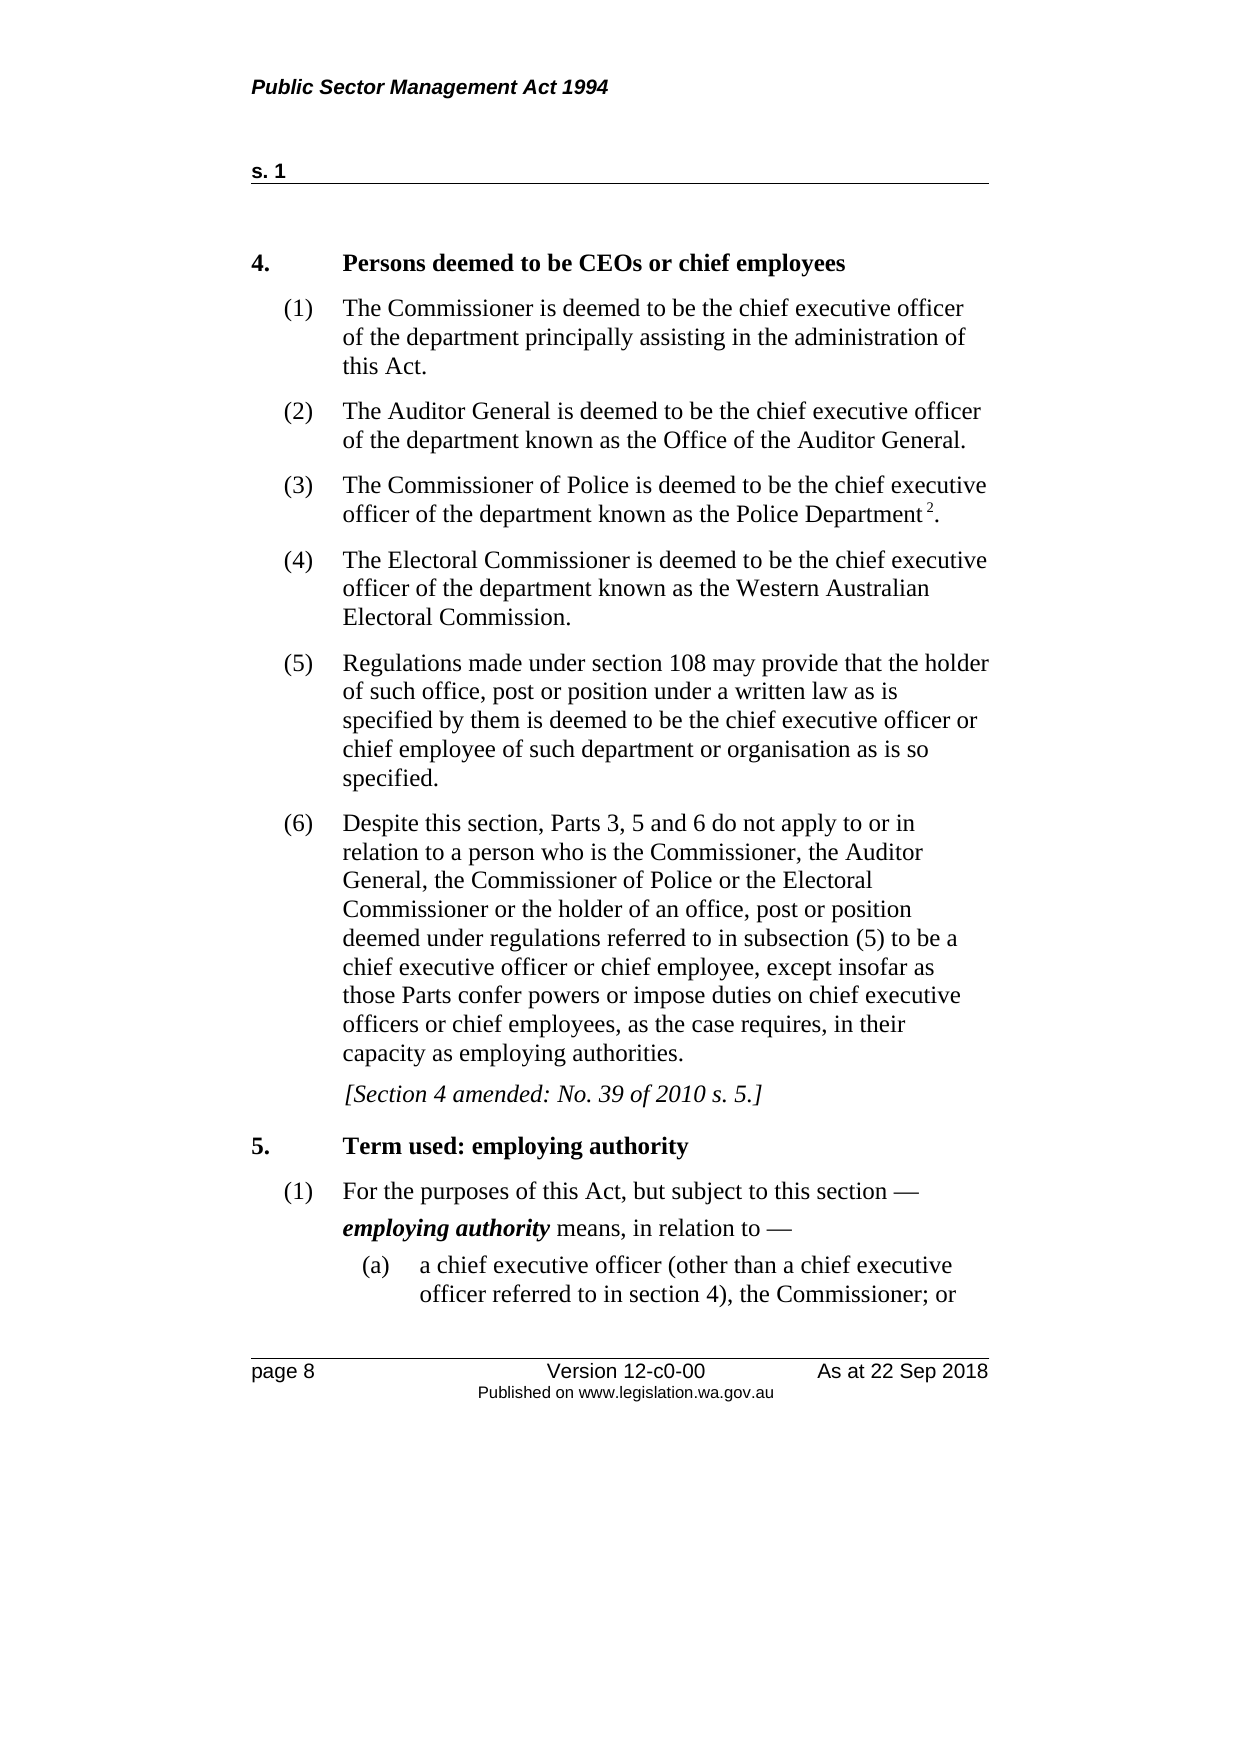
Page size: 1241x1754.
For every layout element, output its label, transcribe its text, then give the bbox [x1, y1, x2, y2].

text (5) Regulations made under section 108 may provide that the holder of such office, post or position under a written law as is specified by them is deemed to be the chief executive officer or chief employee of such department or organisation as is so specified. [251, 648, 989, 791]
text (1) The Commissioner is deemed to be the chief executive officer of the department principally assisting in the administration of this Act. [251, 293, 989, 380]
subtitle 5. Term used: employing authority [251, 1131, 989, 1160]
text (3) The Commissioner of Police is deemed to be the chief executive officer of the department known as the Police Department 2. [251, 471, 989, 528]
text (4) The Electoral Commissioner is deemed to be the chief executive officer of the department known as the Western Australian Electoral Commission. [251, 545, 989, 631]
subtitle 4. Persons deemed to be CEOs or chief employees [251, 248, 989, 277]
text [Section 4 amended: No. 39 of 2010 s. 5.] [251, 1079, 989, 1108]
text (2) The Auditor General is deemed to be the chief executive officer of the department known as the Office of the Auditor General. [251, 396, 989, 454]
text (1) For the purposes of this Act, but subject to this section — [251, 1176, 989, 1205]
text employing authority means, in relation to — [251, 1213, 989, 1242]
text (a) a chief executive officer (other than a chief executive officer referred to in section 4), the Commissioner; or [251, 1251, 989, 1308]
text (6) Despite this section, Parts 3, 5 and 6 do not apply to or in relation to a person who is the Commissioner, the Auditor General, the Commissioner of Police or the Electoral Commissioner or the holder of an office, post or position deemed under regulations referred to in subsection (5) to be a chief executive officer or chief employee, except insofar as those Parts confer powers or impose duties on chief executive officers or chief employees, as the case requires, in their capacity as employing authorities. [251, 808, 989, 1067]
